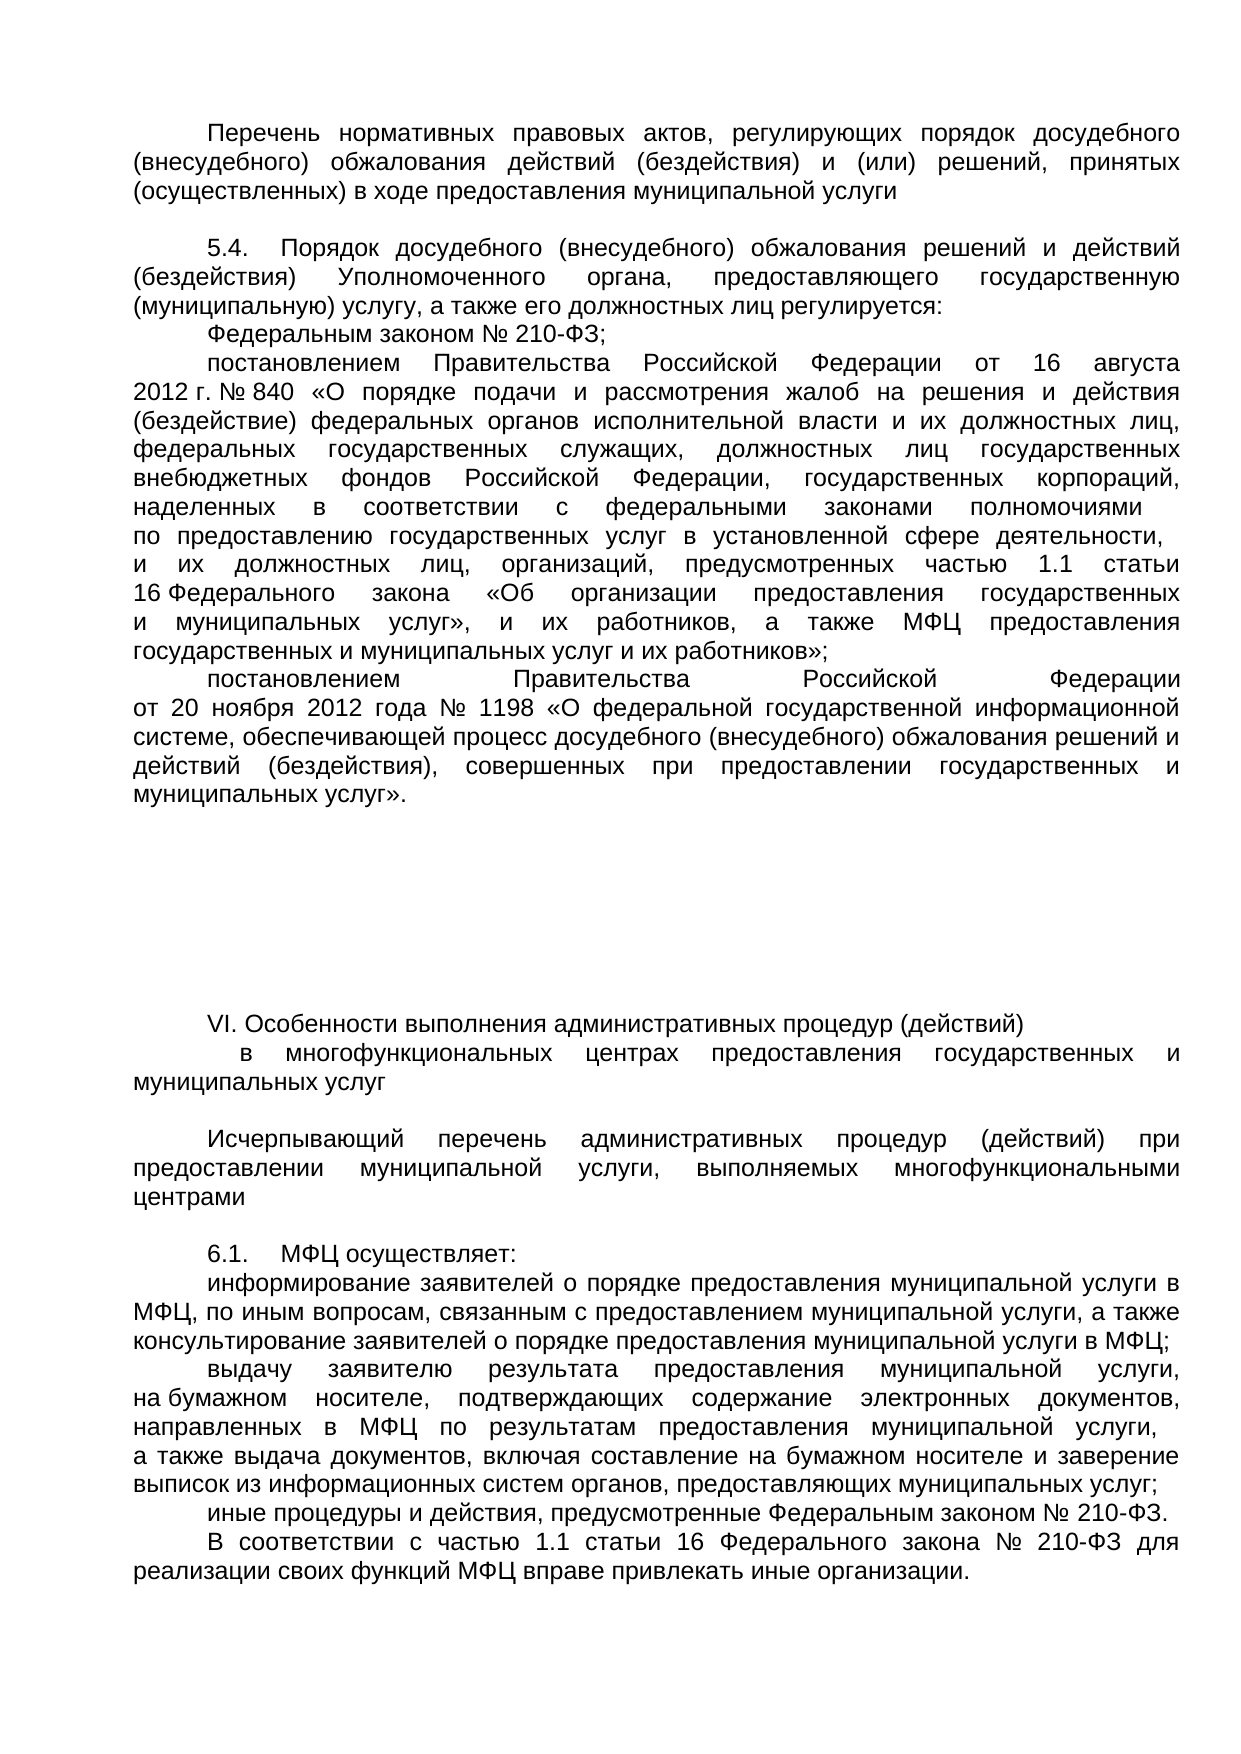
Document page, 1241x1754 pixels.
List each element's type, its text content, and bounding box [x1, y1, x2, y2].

list Порядок досудебного (внесудебного) обжалования решений и действий (бездействия) Уполномоченного органа, предоставляющего государственную (муниципальную) услугу, а также его должностных лиц регулируется: [133, 233, 1181, 319]
text Перечень нормативных правовых актов, регулирующих порядок досудебного (внесудебного) обжалования действий (бездействия) и (или) решений, принятых (осуществленных) в ходе предоставления муниципальной услуги [133, 118, 1181, 204]
text в многофункциональных центрах предоставления государственных и муниципальных услуг [133, 1038, 1181, 1096]
text Федеральным законом № 210-ФЗ; [133, 319, 1181, 348]
text информирование заявителей о порядке предоставления муниципальной услуги в МФЦ, по иным вопросам, связанным с предоставлением муниципальной услуги, а также консультирование заявителей о порядке предоставления муниципальной услуги в МФЦ; [133, 1268, 1181, 1354]
text выдачу заявителю результата предоставления муниципальной услуги, на бумажном носителе, подтверждающих содержание электронных документов, направленных в МФЦ по результатам предоставления муниципальной услуги, а также выдача документов, включая составление на бумажном носителе и заверение выписок из информационных систем органов, предоставляющих муниципальных услуг; [133, 1354, 1181, 1498]
text В соответствии с частью 1.1 статьи 16 Федерального закона № 210-ФЗ для реализации своих функций МФЦ вправе привлекать иные организации. [133, 1527, 1181, 1584]
text иные процедуры и действия, предусмотренные Федеральным законом № 210-ФЗ. [133, 1498, 1181, 1527]
text постановлением Правительства Российской Федерации от 16 августа 2012 г. № 840 «О порядке подачи и рассмотрения жалоб на решения и действия (бездействие) федеральных органов исполнительной власти и их должностных лиц, федеральных государственных служащих, должностных лиц государственных внебюджетных фондов Российской Федерации, государственных корпораций, наделенных в соответствии с федеральными законами полномочиями по предоставлению государственных услуг в установленной сфере деятельности, и их должностных лиц, организаций, предусмотренных частью 1.1 статьи 16 Федерального закона «Об организации предоставления государственных и муниципальных услуг», и их работников, а также МФЦ предоставления государственных и муниципальных услуг и их работников»; [133, 348, 1181, 664]
text VI. Особенности выполнения административных процедур (действий) [133, 1009, 1181, 1038]
text постановлением Правительства Российской Федерации от 20 ноября 2012 года № 1198 «О федеральной государственной информационной системе, обеспечивающей процесс досудебного (внесудебного) обжалования решений и действий (бездействия), совершенных при предоставлении государственных и муниципальных услуг». [133, 664, 1181, 808]
list МФЦ осуществляет: [133, 1239, 1181, 1268]
text Исчерпывающий перечень административных процедур (действий) при предоставлении муниципальной услуги, выполняемых многофункциональными центрами [133, 1124, 1181, 1211]
